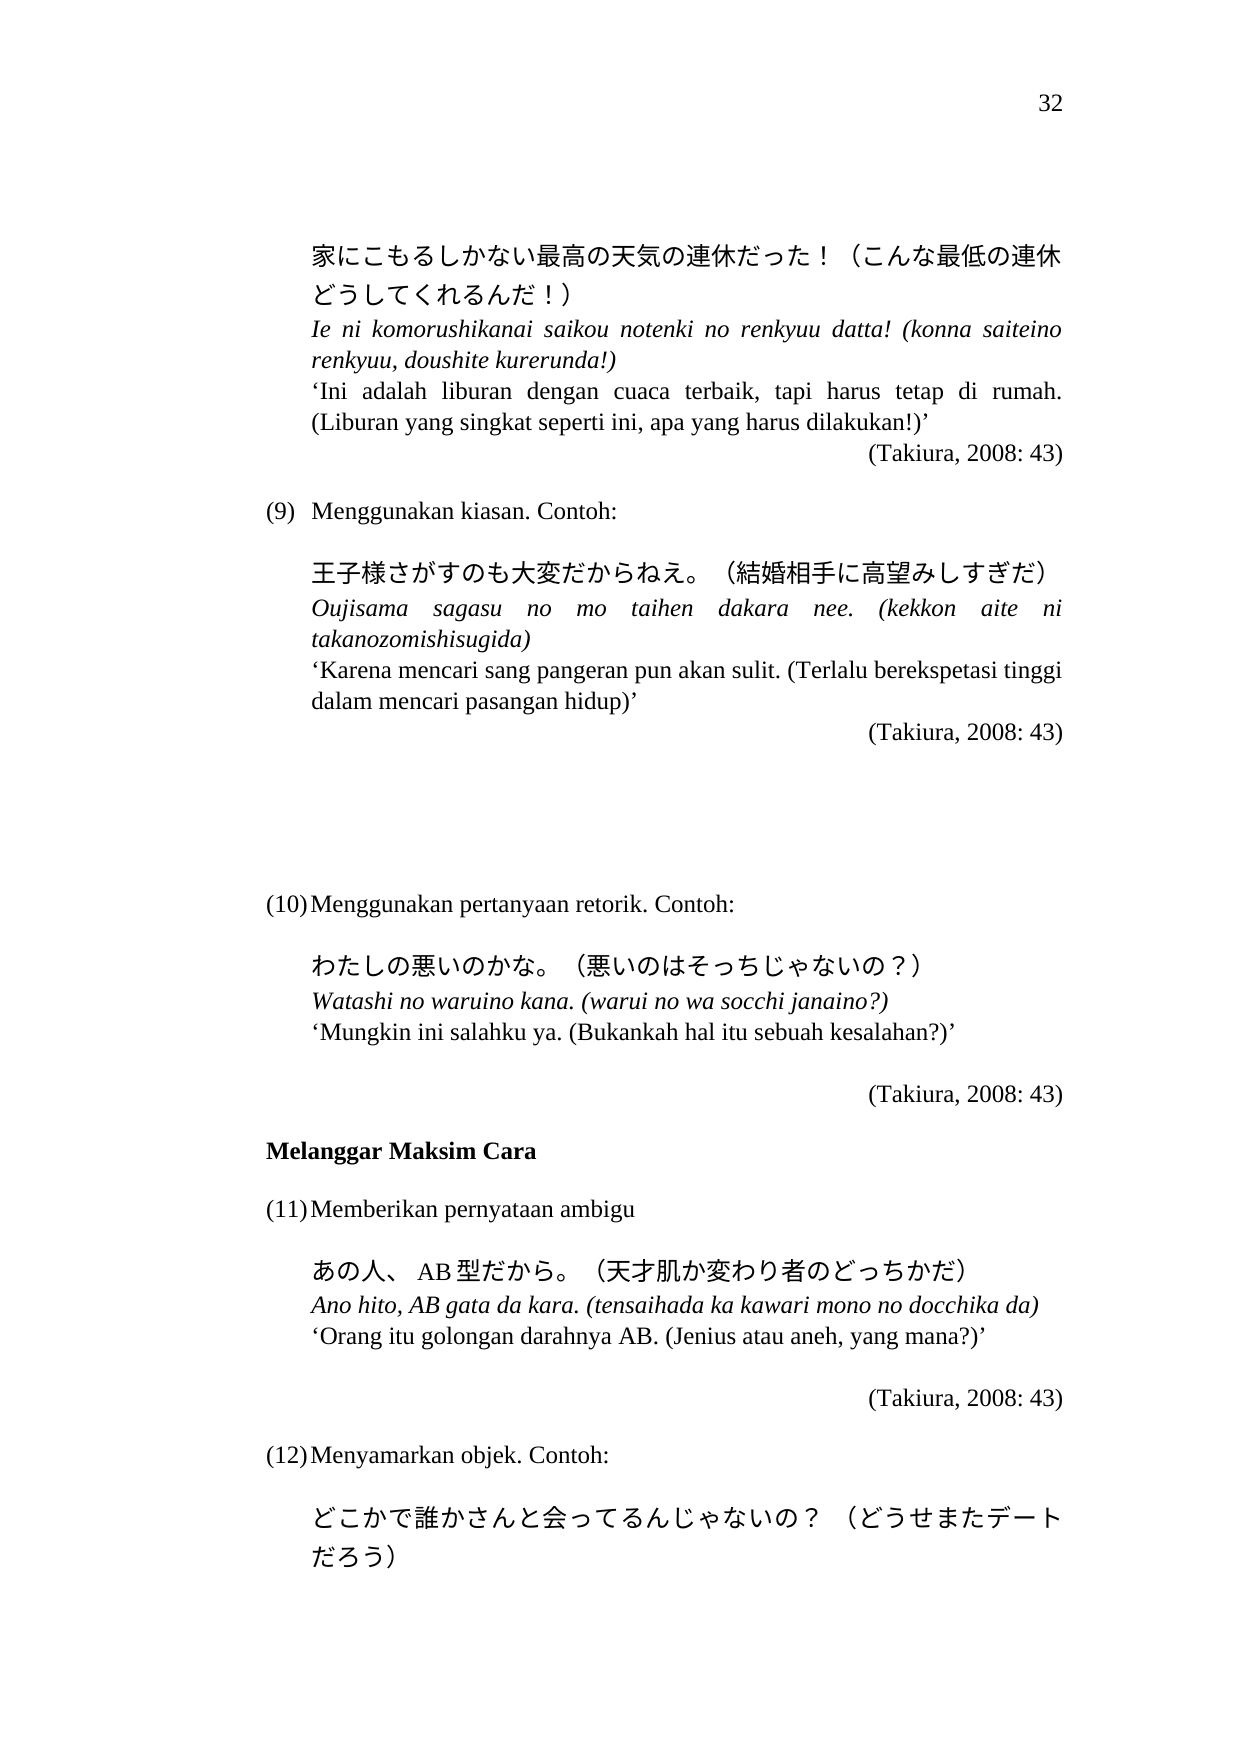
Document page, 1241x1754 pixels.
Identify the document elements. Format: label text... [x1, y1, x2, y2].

list ‘Ini adalah liburan dengan cuaca terbaik, tapi harus tetap di rumah. (Liburan yang singkat seperti ini, apa yang harus dilakukan!)’ [311, 376, 1063, 436]
list Menggunakan pertanyaan retorik. Contoh: [266, 889, 1063, 918]
list (Takiura, 2008: 43) [679, 717, 1063, 746]
list Ie ni komorushikanai saikou notenki no renkyuu datta! (konna saiteino renkyuu, doushite kurerunda!) [311, 314, 1063, 374]
list Menyamarkan objek. Contoh: [266, 1441, 1063, 1469]
list わたしの悪いのかな。（悪いのはそっちじゃないの？） [311, 947, 1063, 983]
list Menggunakan kiasan. Contoh: [266, 496, 1063, 525]
list ‘Mungkin ini salahku ya. (Bukankah hal itu sebuah kesalahan?)’ [311, 1017, 1063, 1046]
list (Takiura, 2008: 43) [679, 1079, 1063, 1108]
list dalam mencari pasangan hidup)’ [311, 686, 1063, 714]
list Watashi no waruino kana. (warui no wa socchi janaino?) [311, 986, 1063, 1014]
list (Takiura, 2008: 43) [679, 1383, 1063, 1412]
list あの人、 AB型だから。（天才肌か変わり者のどっちかだ） Ano hito, AB gata da kara. (tensaihada ka kawari mono no docchika da) ‘Orang itu golongan darahnya AB. (Jenius atau aneh, yang mana?)’ [311, 1251, 1063, 1350]
list ‘Karena mencari sang pangeran pun akan sulit. (Terlalu berekspetasi tinggi [311, 655, 1063, 683]
list Memberikan pernyataan ambigu [266, 1194, 1063, 1223]
list (Takiura, 2008: 43) [679, 438, 1063, 467]
list 家にこもるしかない最高の天気の連休だった！（こんな最低の連休、どうしてくれるんだ！） [311, 236, 1063, 312]
list 王子様さがすのも大変だからねえ。（結婚相手に高望みしすぎだ） [311, 553, 1063, 590]
list どこかで誰かさんと会ってるんじゃないの？ （どうせまたデートだろう） [311, 1498, 1063, 1573]
list Oujisama sagasu no mo taihen dakara nee. (kekkon aite ni takanozomishisugida) [311, 593, 1063, 652]
list Melanggar Maksim Cara [266, 1136, 1063, 1165]
